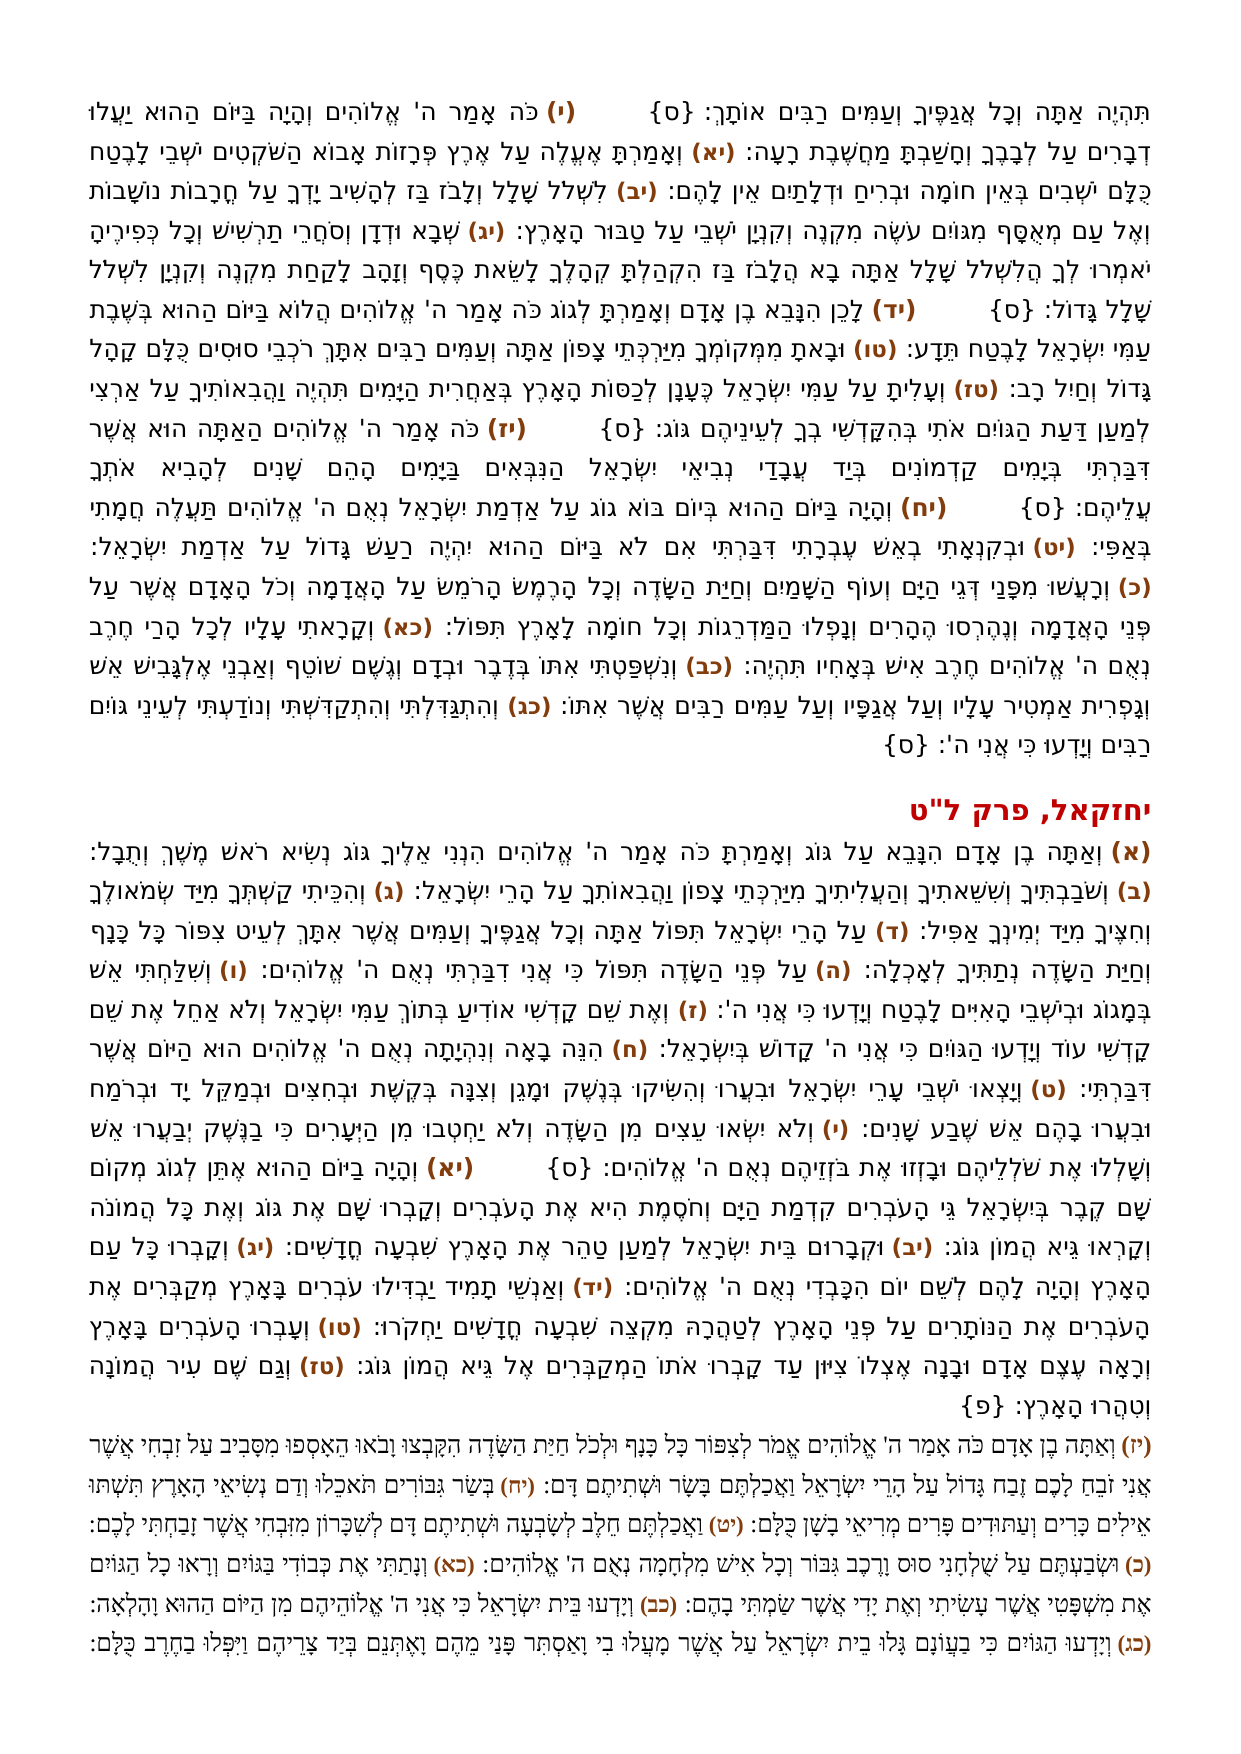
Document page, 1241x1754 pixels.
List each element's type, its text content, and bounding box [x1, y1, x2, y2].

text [89, 89, 1152, 762]
text יחזקאל, פרק ל"ט [89, 787, 1152, 828]
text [89, 1422, 1152, 1659]
text (א) וְאַתָּה בֶן אָדָם הִנָּבֵא עַל גּוֹג וְאָמַרְתָּ כֹּה אָמַר ה' אֱלוֹהִים הִנְנִי אֵלֶיךָ גּוֹג נְשִׂיא רֹאשׁ מֶשֶׁךְ וְתֻבָל: (ב) וְשֹׁבַבְתִּיךָ וְשִׁשֵּׁאתִיךָ וְהַעֲלִיתִיךָ מִיַּרְכְּתֵי צָפוֹן וַהֲבִאוֹתִךָ עַל הָרֵי יִשְׂרָאֵל: (ג) וְהִכֵּיתִי קַשְׁתְּךָ מִיַּד שְׂמֹאולֶךָ וְחִצֶּיךָ מִיַּד יְמִינְךָ אַפִּיל: (ד) עַל הָרֵי יִשְׂרָאֵל תִּפּוֹל אַתָּה וְכָל אֲגַפֶּיךָ וְעַמִּים אֲשֶׁר אִתָּךְ לְעֵיט צִפּוֹר כָּל כָּנָף וְחַיַּת הַשָּׂדֶה נְתַתִּיךָ לְאָכְלָה: (ה) עַל פְּנֵי הַשָּׂדֶה תִּפּוֹל כִּי אֲנִי דִבַּרְתִּי נְאֻם ה' אֱלוֹהִים: (ו) וְשִׁלַּחְתִּי אֵשׁ בְּמָגוֹג וּבְיֹשְׁבֵי הָאִיִּים לָבֶטַח וְיָדְעוּ כִּי אֲנִי ה': (ז) וְאֶת שֵׁם קָדְשִׁי אוֹדִיעַ בְּתוֹךְ עַמִּי יִשְׂרָאֵל וְלֹא אַחֵל אֶת שֵׁם קָדְשִׁי עוֹד וְיָדְעוּ הַגּוֹיִם כִּי אֲנִי ה' קָדוֹשׁ בְּיִשְׂרָאֵל: (ח) הִנֵּה בָאָה וְנִהְיָתָה נְאֻם ה' אֱלוֹהִים הוּא הַיּוֹם אֲשֶׁר דִּבַּרְתִּי: (ט) וְיָצְאוּ יֹשְׁבֵי עָרֵי יִשְׂרָאֵל וּבִעֲרוּ וְהִשִּׂיקוּ בְּנֶשֶׁק וּמָגֵן וְצִנָּה בְּקֶשֶׁת וּבְחִצִּים וּבְמַקֵּל יָד וּבְרֹמַח וּבִעֲרוּ בָהֶם אֵשׁ שֶׁבַע שָׁנִים: (י) וְלֹא יִשְׂאוּ עֵצִים מִן הַשָּׂדֶה וְלֹא יַחְטְבוּ מִן הַיְּעָרִים כִּי בַנֶּשֶׁק יְבַעֲרוּ אֵשׁ וְשָׁלְלוּ אֶת שֹׁלְלֵיהֶם וּבָזְזוּ אֶת בֹּזְזֵיהֶם נְאֻם ה' אֱלוֹהִים: {ס} (יא) וְהָיָה בַיּוֹם הַהוּא אֶתֵּן לְגוֹג מְקוֹם שָׁם קֶבֶר בְּיִשְׂרָאֵל גֵּי הָעֹבְרִים קִדְמַת הַיָּם וְחֹסֶמֶת הִיא אֶת הָעֹבְרִים וְקָבְרוּ שָׁם אֶת גּוֹג וְאֶת כָּל הֲמוֹנֹה וְקָרְאוּ גֵּיא הֲמוֹן גּוֹג: (יב) וּקְבָרוּם בֵּית יִשְׂרָאֵל לְמַעַן טַהֵר אֶת הָאָרֶץ שִׁבְעָה חֳדָשִׁים: (יג) וְקָבְרוּ כָּל עַם הָאָרֶץ וְהָיָה לָהֶם לְשֵׁם יוֹם הִכָּבְדִי נְאֻם ה' אֱלוֹהִים: (יד) וְאַנְשֵׁי תָמִיד יַבְדִּילוּ עֹבְרִים בָּאָרֶץ מְקַבְּרִים אֶת הָעֹבְרִים אֶת הַנּוֹתָרִים עַל פְּנֵי הָאָרֶץ לְטַהֲרָהּ מִקְצֵה שִׁבְעָה חֳדָשִׁים יַחְקֹרוּ: (טו) וְעָבְרוּ הָעֹבְרִים בָּאָרֶץ וְרָאָה עֶצֶם אָדָם וּבָנָה אֶצְלוֹ צִיּוּן עַד קָבְרוּ אֹתוֹ הַמְקַבְּרִים אֶל גֵּיא הֲמוֹן גּוֹג: (טז) וְגַם שֶׁם עִיר הֲמוֹנָה וְטִהֲרוּ הָאָרֶץ: {פ} [89, 828, 1152, 1422]
